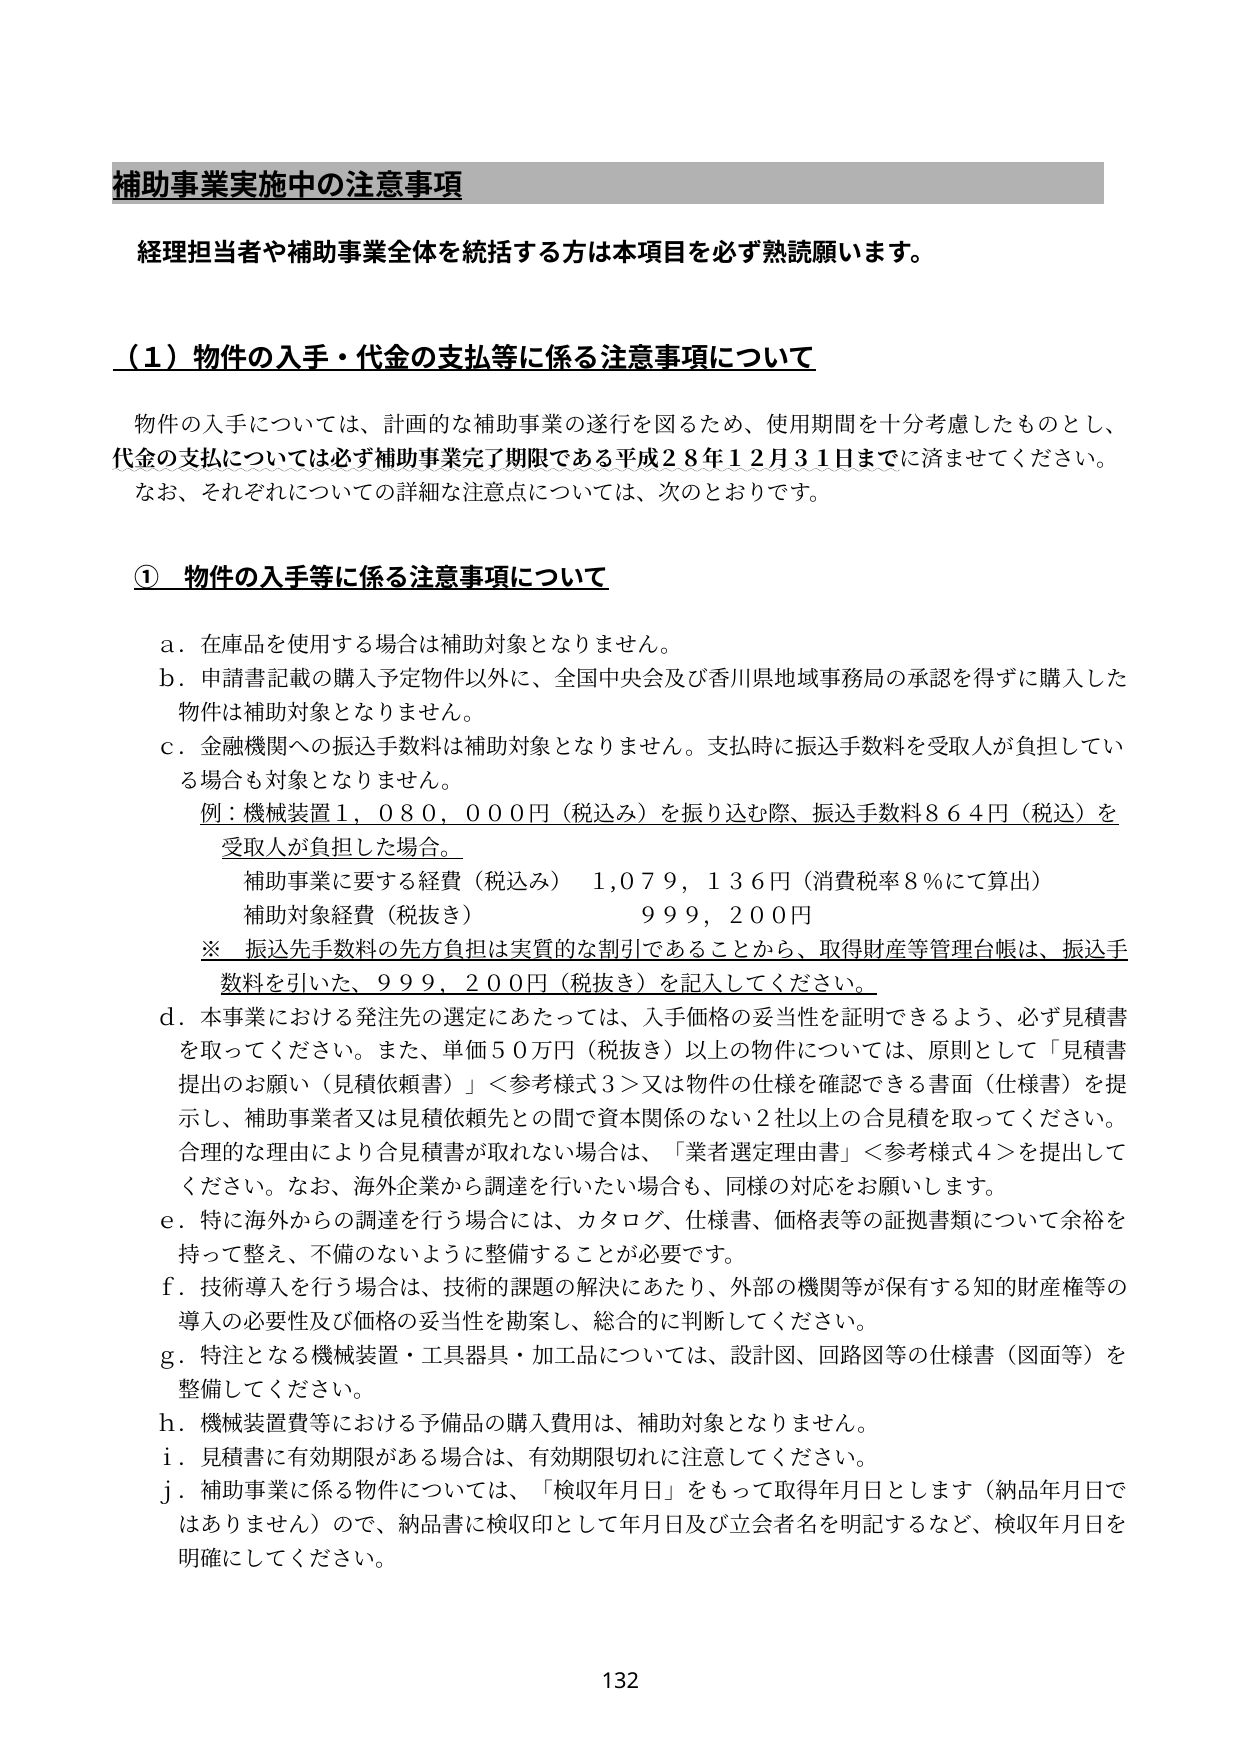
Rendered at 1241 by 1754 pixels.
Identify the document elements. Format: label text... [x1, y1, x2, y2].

text 物件の入手については、計画的な補助事業の遂行を図るため、使用期間を十分考慮したものとし、 代金の支払については必ず補助事業完了期限である平成２８年１２月３１日までに済ませてください。 [112, 406, 1128, 474]
text ｇ．特注となる機械装置・工具器具・加工品については、設計図、回路図等の仕様書（図面等）を整備してください。 [112, 1337, 1128, 1405]
text 補助事業実施中の注意事項 [112, 149, 1128, 217]
text ｂ．申請書記載の購入予定物件以外に、全国中央会及び香川県地域事務局の承認を得ずに購入した物件は補助対象となりません。 [112, 660, 1128, 728]
text 補助事業に要する経費（税込み） １,０７９，１３６円（消費税率８％にて算出） [112, 863, 1128, 897]
text ｃ．金融機関への振込手数料は補助対象となりません。支払時に振込手数料を受取人が負担している場合も対象となりません。 [112, 728, 1128, 796]
text ｄ．本事業における発注先の選定にあたっては、入手価格の妥当性を証明できるよう、必ず見積書を取ってください。また、単価５０万円（税抜き）以上の物件については、原則として「見積書提出のお願い（見積依頼書）」＜参考様式３＞又は物件の仕様を確認できる書面（仕様書）を提示し、補助事業者又は見積依頼先との間で資本関係のない２社以上の合見積を取ってください。合理的な理由により合見積書が取れない場合は、「業者選定理由書」＜参考様式４＞を提出してください。なお、海外企業から調達を行いたい場合も、同様の対応をお願いします。 [112, 999, 1128, 1202]
text ｊ．補助事業に係る物件については、「検収年月日」をもって取得年月日とします（納品年月日ではありません）ので、納品書に検収印として年月日及び立会者名を明記するなど、検収年月日を明確にしてください。 [112, 1473, 1128, 1574]
text ｈ．機械装置費等における予備品の購入費用は、補助対象となりません。 [112, 1405, 1128, 1439]
text ｉ．見積書に有効期限がある場合は、有効期限切れに注意してください。 [112, 1439, 1128, 1473]
text ① 物件の入手等に係る注意事項について [112, 542, 1128, 609]
text 例：機械装置１，０８０，０００円（税込み）を振り込む際、振込手数料８６４円（税込）を [112, 796, 1128, 829]
text 補助対象経費（税抜き） ９９９，２００円 [112, 897, 1128, 931]
text （１）物件の入手・代金の支払等に係る注意事項について [112, 322, 1128, 389]
text なお、それぞれについての詳細な注意点については、次のとおりです。 [112, 474, 1128, 508]
text 受取人が負担した場合。 [222, 829, 1128, 863]
text ※ 振込先手数料の先方負担は実質的な割引であることから、取得財産等管理台帳は、振込手数料を引いた、９９９，２００円（税抜き）を記入してください。 [112, 931, 1128, 999]
text ｆ．技術導入を行う場合は、技術的課題の解決にあたり、外部の機関等が保有する知的財産権等の導入の必要性及び価格の妥当性を勘案し、総合的に判断してください。 [112, 1269, 1128, 1337]
text ｅ．特に海外からの調達を行う場合には、カタログ、仕様書、価格表等の証拠書類について余裕を持って整え、不備のないように整備することが必要です。 [112, 1202, 1128, 1269]
text ａ．在庫品を使用する場合は補助対象となりません。 [112, 626, 1128, 660]
text 経理担当者や補助事業全体を統括する方は本項目を必ず熟読願います。 [112, 217, 1128, 284]
